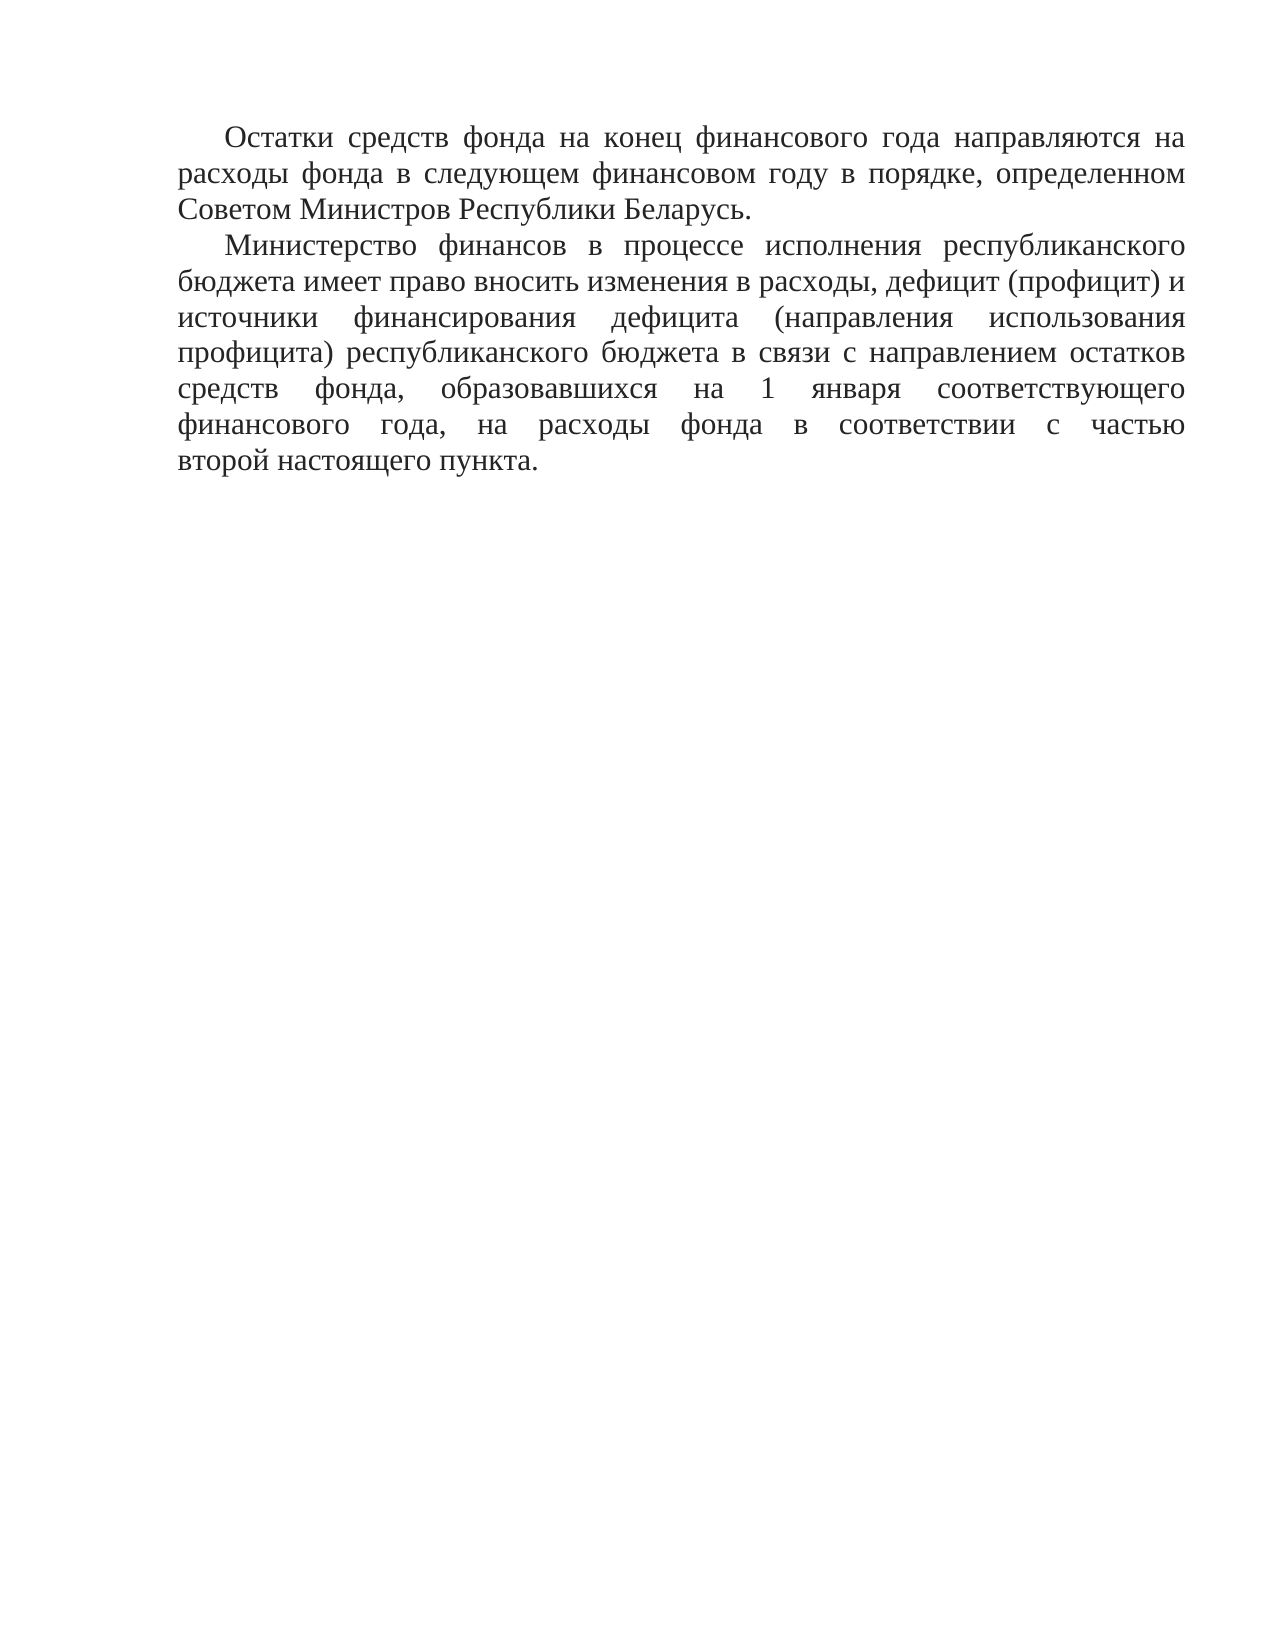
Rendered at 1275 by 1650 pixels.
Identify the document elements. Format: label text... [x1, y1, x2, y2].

text Министерство финансов в процессе исполнения республиканского бюджета имеет право вносить изменения в расходы, дефицит (профицит) и источники финансирования дефицита (направления использования профицита) республиканского бюджета в связи с направлением остатков средств фонда, образовавшихся на 1 января соответствующего финансового года, на расходы фонда в соответствии с частью второй настоящего пункта. [177, 226, 1186, 477]
text Остатки средств фонда на конец финансового года направляются на расходы фонда в следующем финансовом году в порядке, определенном Советом Министров Республики Беларусь. [177, 118, 1186, 226]
